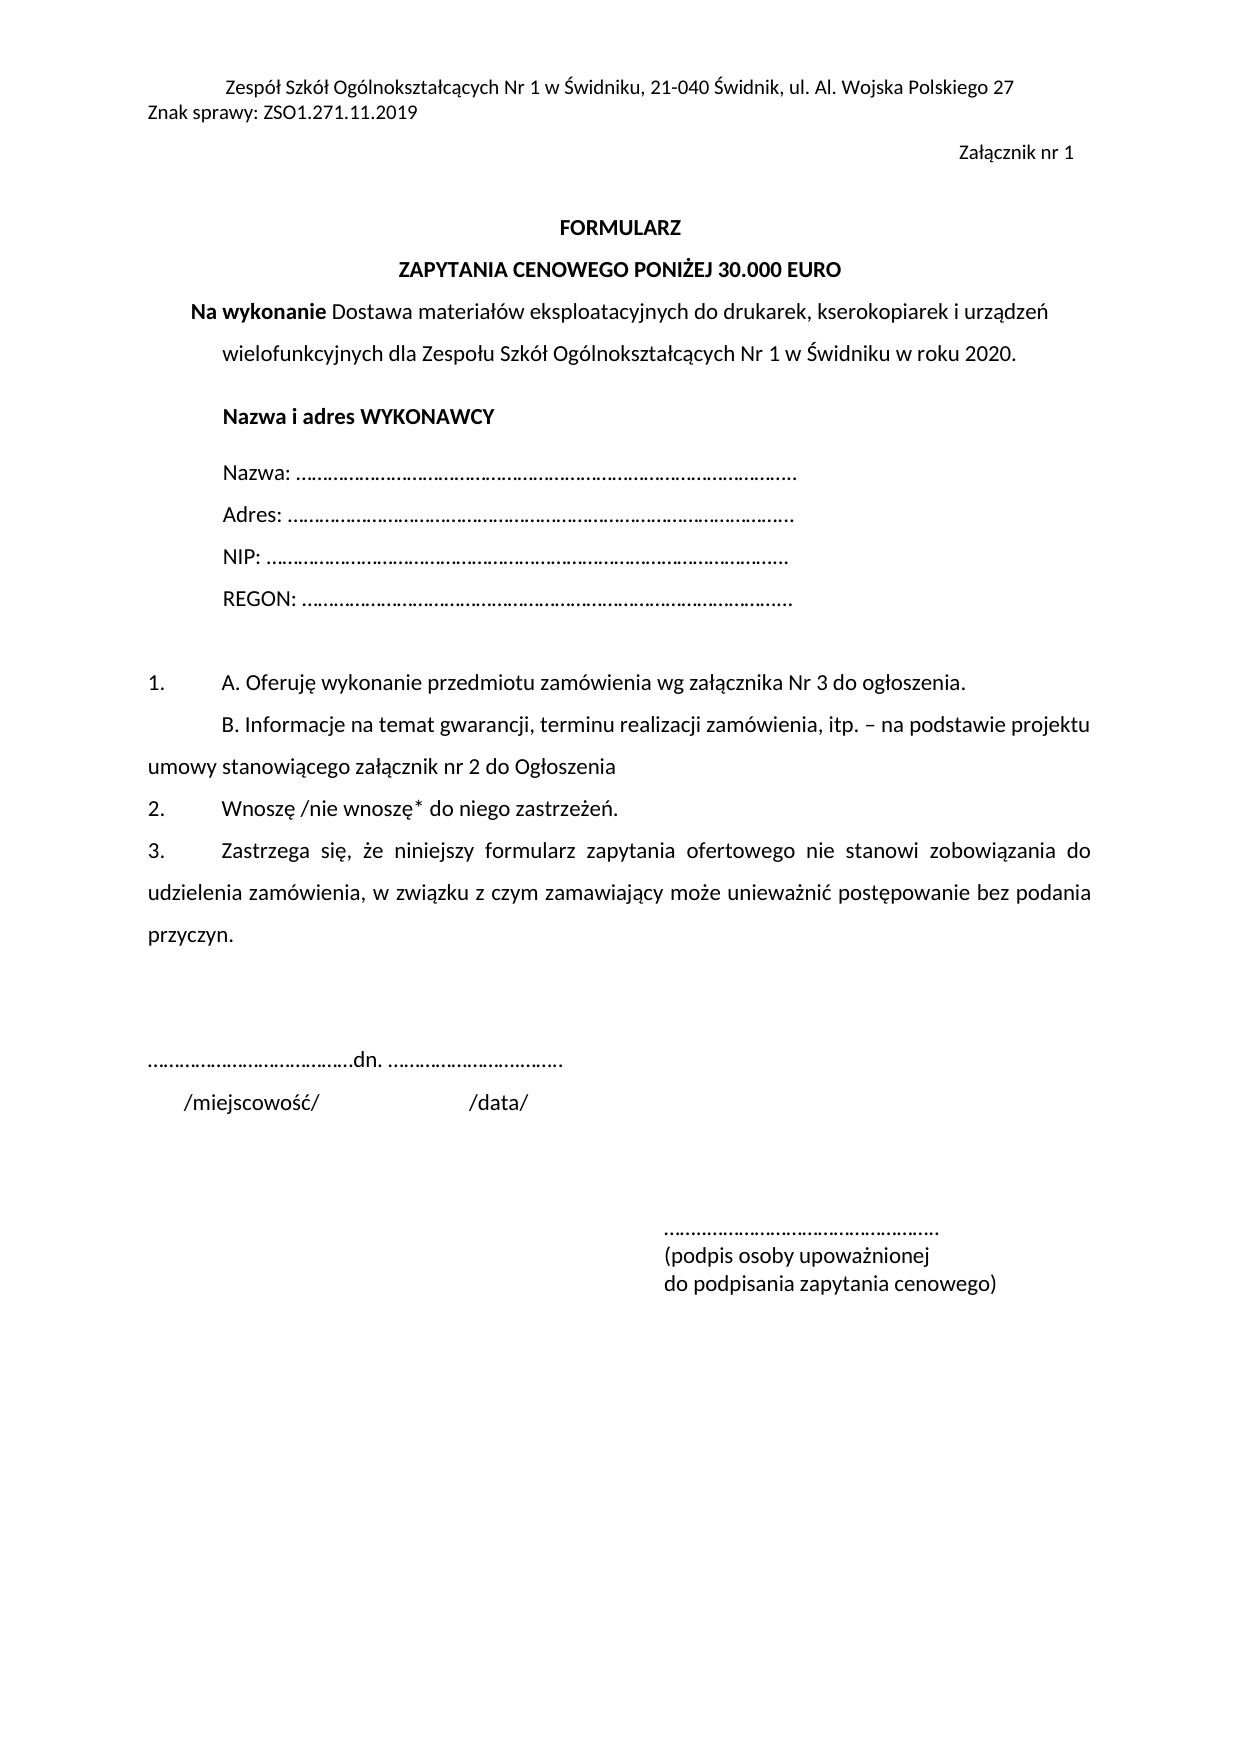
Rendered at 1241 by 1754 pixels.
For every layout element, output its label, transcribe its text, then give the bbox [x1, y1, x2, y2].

text (podpis osoby upoważnionej [221, 1242, 1092, 1269]
list A. Oferuję wykonanie przedmiotu zamówienia wg załącznika Nr 3 do ogłoszenia. [148, 668, 1092, 696]
list Na wykonanie Dostawa materiałów eksploatacyjnych do drukarek, kserokopiarek i urządzeń wielofunkcyjnych dla Zespołu Szkół Ogólnokształcących Nr 1 w Świdniku w roku 2020. [148, 297, 1092, 367]
list Zastrzega się, że niniejszy formularz zapytania ofertowego nie stanowi zobowiązania do udzielenia zamówienia, w związku z czym zamawiający może unieważnić postępowanie bez podania przyczyn. [148, 836, 1092, 948]
text ZAPYTANIA CENOWEGO PONIŻEJ 30.000 EURO [148, 255, 1092, 283]
text Nazwa: ………………………………………………………………………………….. [223, 458, 1092, 486]
text Nazwa i adres WYKONAWCY [223, 402, 1092, 430]
text FORMULARZ [148, 213, 1092, 241]
text /miejscowość/ /data/ [148, 1088, 1092, 1116]
text do podpisania zapytania cenowego) [590, 1269, 1092, 1298]
list Wnoszę /nie wnoszę* do niego zastrzeżeń. [148, 794, 1092, 822]
text ……..…………………………………….. [148, 1213, 1092, 1242]
text …………………………………dn. …………………….…….. [148, 1046, 1092, 1074]
text Adres: …………………………………………………………………………………... [223, 500, 1092, 528]
text REGON: ………………………………………………………………………………... [223, 584, 1092, 612]
text B. Informacje na temat gwarancji, terminu realizacji zamówienia, itp. – na podstawie projektu umowy stanowiącego załącznik nr 2 do Ogłoszenia [148, 710, 1092, 780]
text NIP: ……………………………………………………………………………………... [223, 542, 1092, 570]
text Załącznik nr 1 [148, 139, 1092, 164]
